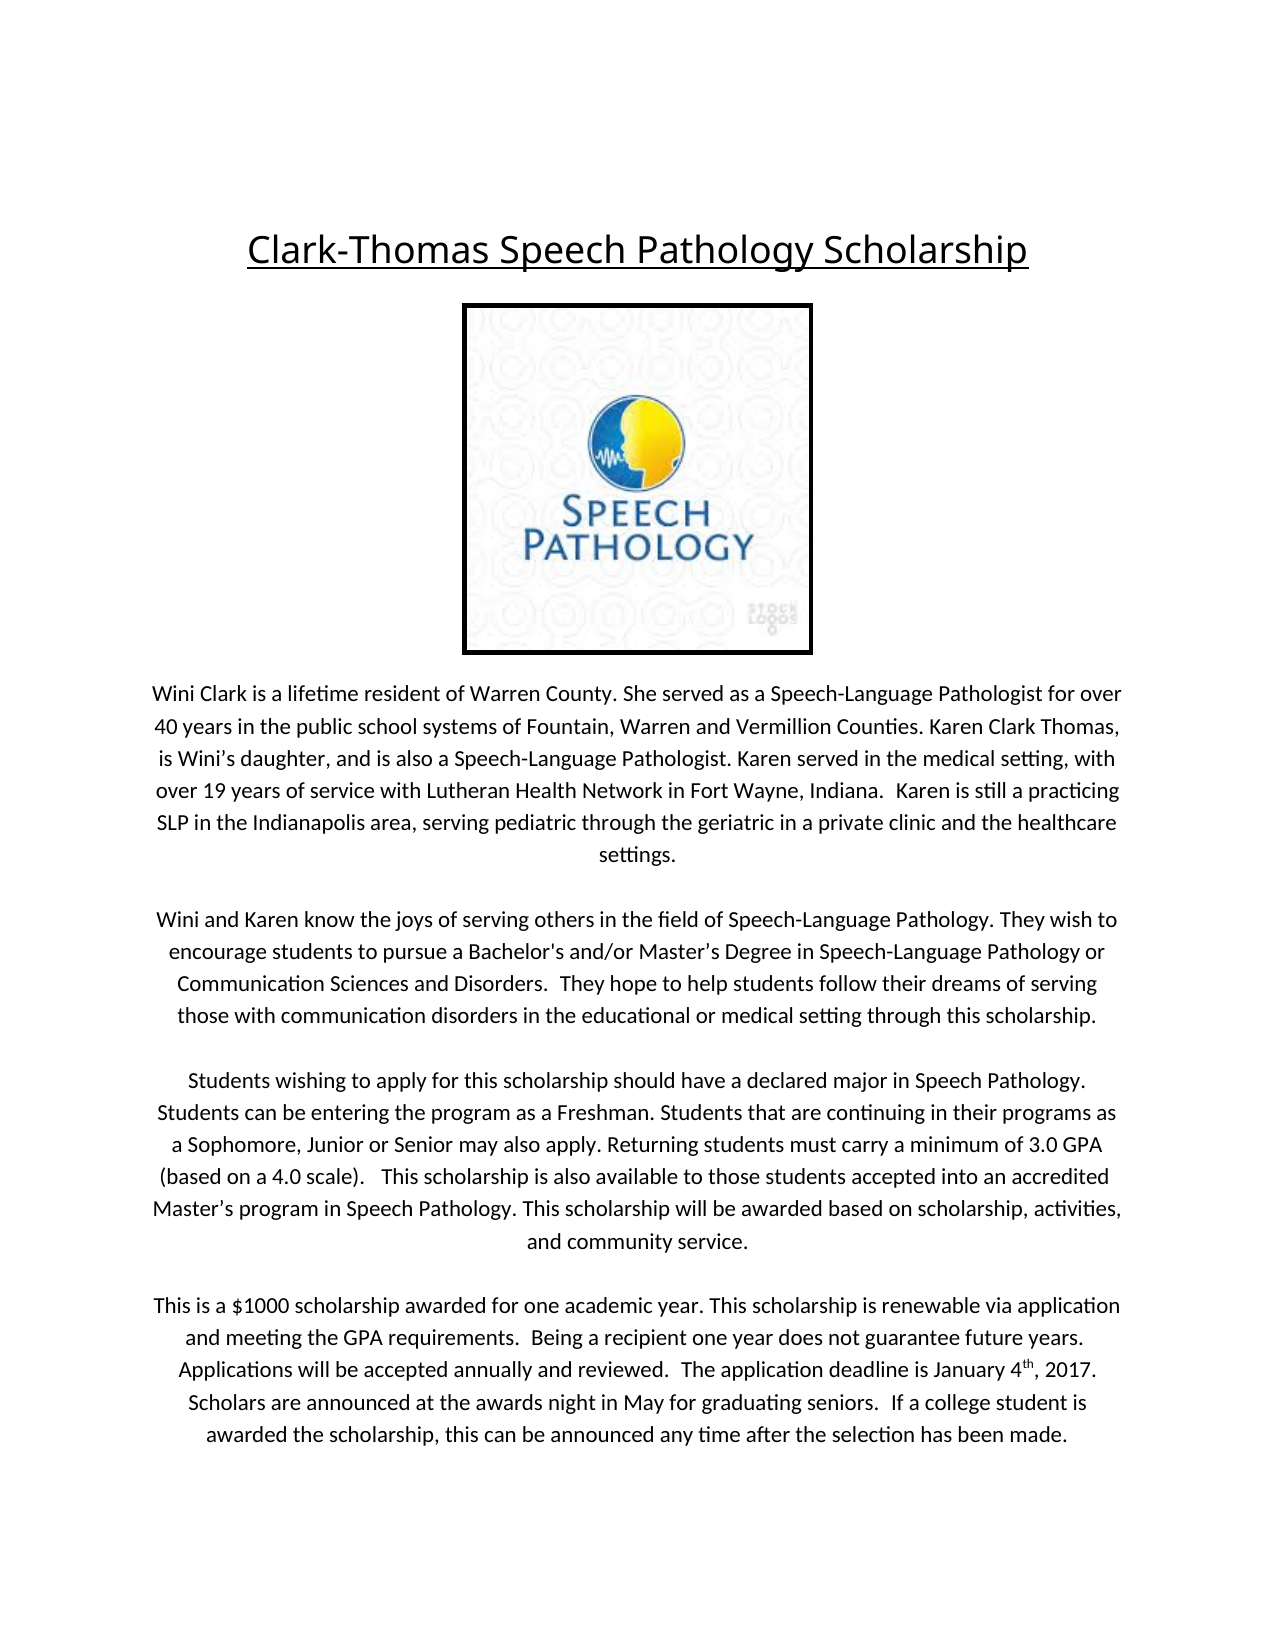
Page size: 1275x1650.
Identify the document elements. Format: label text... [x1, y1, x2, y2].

text Clark-Thomas Speech Pathology Scholarship [150, 223, 1125, 274]
picture [467, 308, 809, 650]
text Wini Clark is a lifetime resident of Warren County. She served as a Speech-Language Pathologist for over 40 years in the public school systems of Fountain, Warren and Vermillion Counties. Karen Clark Thomas, is Wini’s daughter, and is also a Speech-Language Pathologist. Karen served in the medical setting, with over 19 years of service with Lutheran Health Network in Fort Wayne, Indiana. Karen is still a practicing SLP in the Indianapolis area, serving pediatric through the geriatric in a private clinic and the healthcare settings. Wini and Karen know the joys of serving others in the field of Speech-Language Pathology. They wish to encourage students to pursue a Bachelor's and/or Master’s Degree in Speech-Language Pathology or Communication Sciences and Disorders. They hope to help students follow their dreams of serving those with communication disorders in the educational or medical setting through this scholarship. Students wishing to apply for this scholarship should have a declared major in Speech Pathology. Students can be entering the program as a Freshman. Students that are continuing in their programs as a Sophomore, Junior or Senior may also apply. Returning students must carry a minimum of 3.0 GPA (based on a 4.0 scale). This scholarship is also available to those students accepted into an accredited Master’s program in Speech Pathology. This scholarship will be awarded based on scholarship, activities, and community service. This is a $1000 scholarship awarded for one academic year. This scholarship is renewable via application and meeting the GPA requirements. Being a recipient one year does not guarantee future years. Applications will be accepted annually and reviewed. The application deadline is January 4th, 2017. Scholars are announced at the awards night in May for graduating seniors. If a college student is awarded the scholarship, this can be announced any time after the selection has been made. [150, 679, 1125, 1448]
